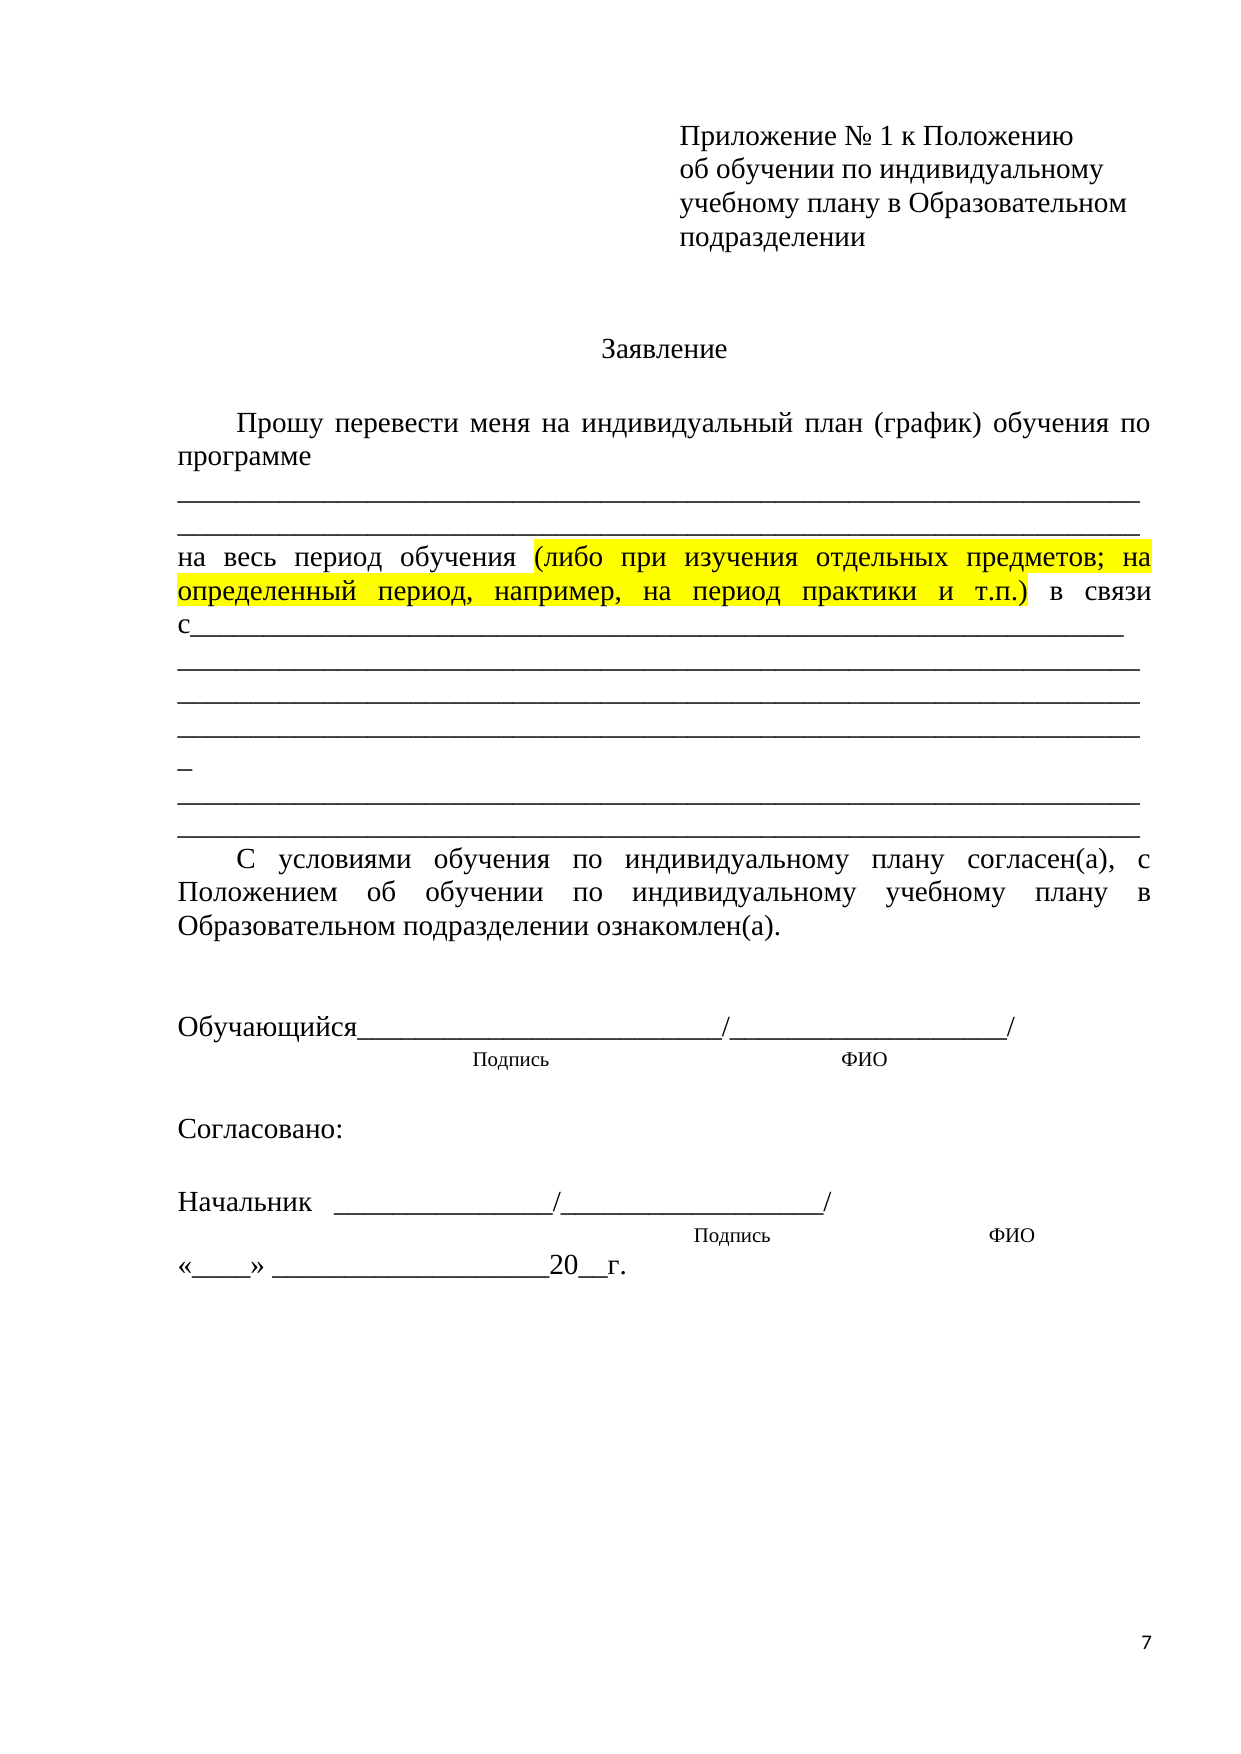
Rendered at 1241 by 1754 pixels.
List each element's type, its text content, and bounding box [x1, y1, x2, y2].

text об обучении по индивидуальному [679, 152, 1152, 185]
text Подпись ФИО [620, 1218, 1152, 1247]
text Приложение № 1 к Положению [679, 118, 1152, 152]
text Прошу перевести меня на индивидуальный план (график) обучения по программе ____________________________________________________________________________________________________________________________________на весь период обучения (либо при изучения отдельных предметов; на определенный период, например, на период практики и т.п.) в связи с_______________________________________________________________________________________________________________________________________________________________________________________________________________________________________________________________________ [177, 405, 1152, 573]
text «____» ___________________20__г. [177, 1247, 1152, 1281]
text учебному плану в Образовательном подразделении [679, 185, 1152, 252]
text Заявление [177, 332, 1152, 365]
text ____________________________________________________________________________________________________________________________________ [177, 774, 1152, 841]
text Согласовано: [177, 1111, 1152, 1144]
text Начальник _______________/__________________/ [177, 1184, 1152, 1218]
text Прошу перевести меня на индивидуальный план (график) обучения по программе ____________________________________________________________________________________________________________________________________на весь период обучения (либо при изучения отдельных предметов; на определенный период, например, на период практики и т.п.) в связи с_______________________________________________________________________________________________________________________________________________________________________________________________________________________________________________________________________ [177, 573, 1152, 774]
text Обучающийся_________________________/___________________/ [177, 1009, 1152, 1042]
text Подпись ФИО [398, 1042, 1152, 1071]
text С условиями обучения по индивидуальному плану согласен(а), с Положением об обучении по индивидуальному учебному плану в Образовательном подразделении ознакомлен(а). [177, 841, 1152, 942]
